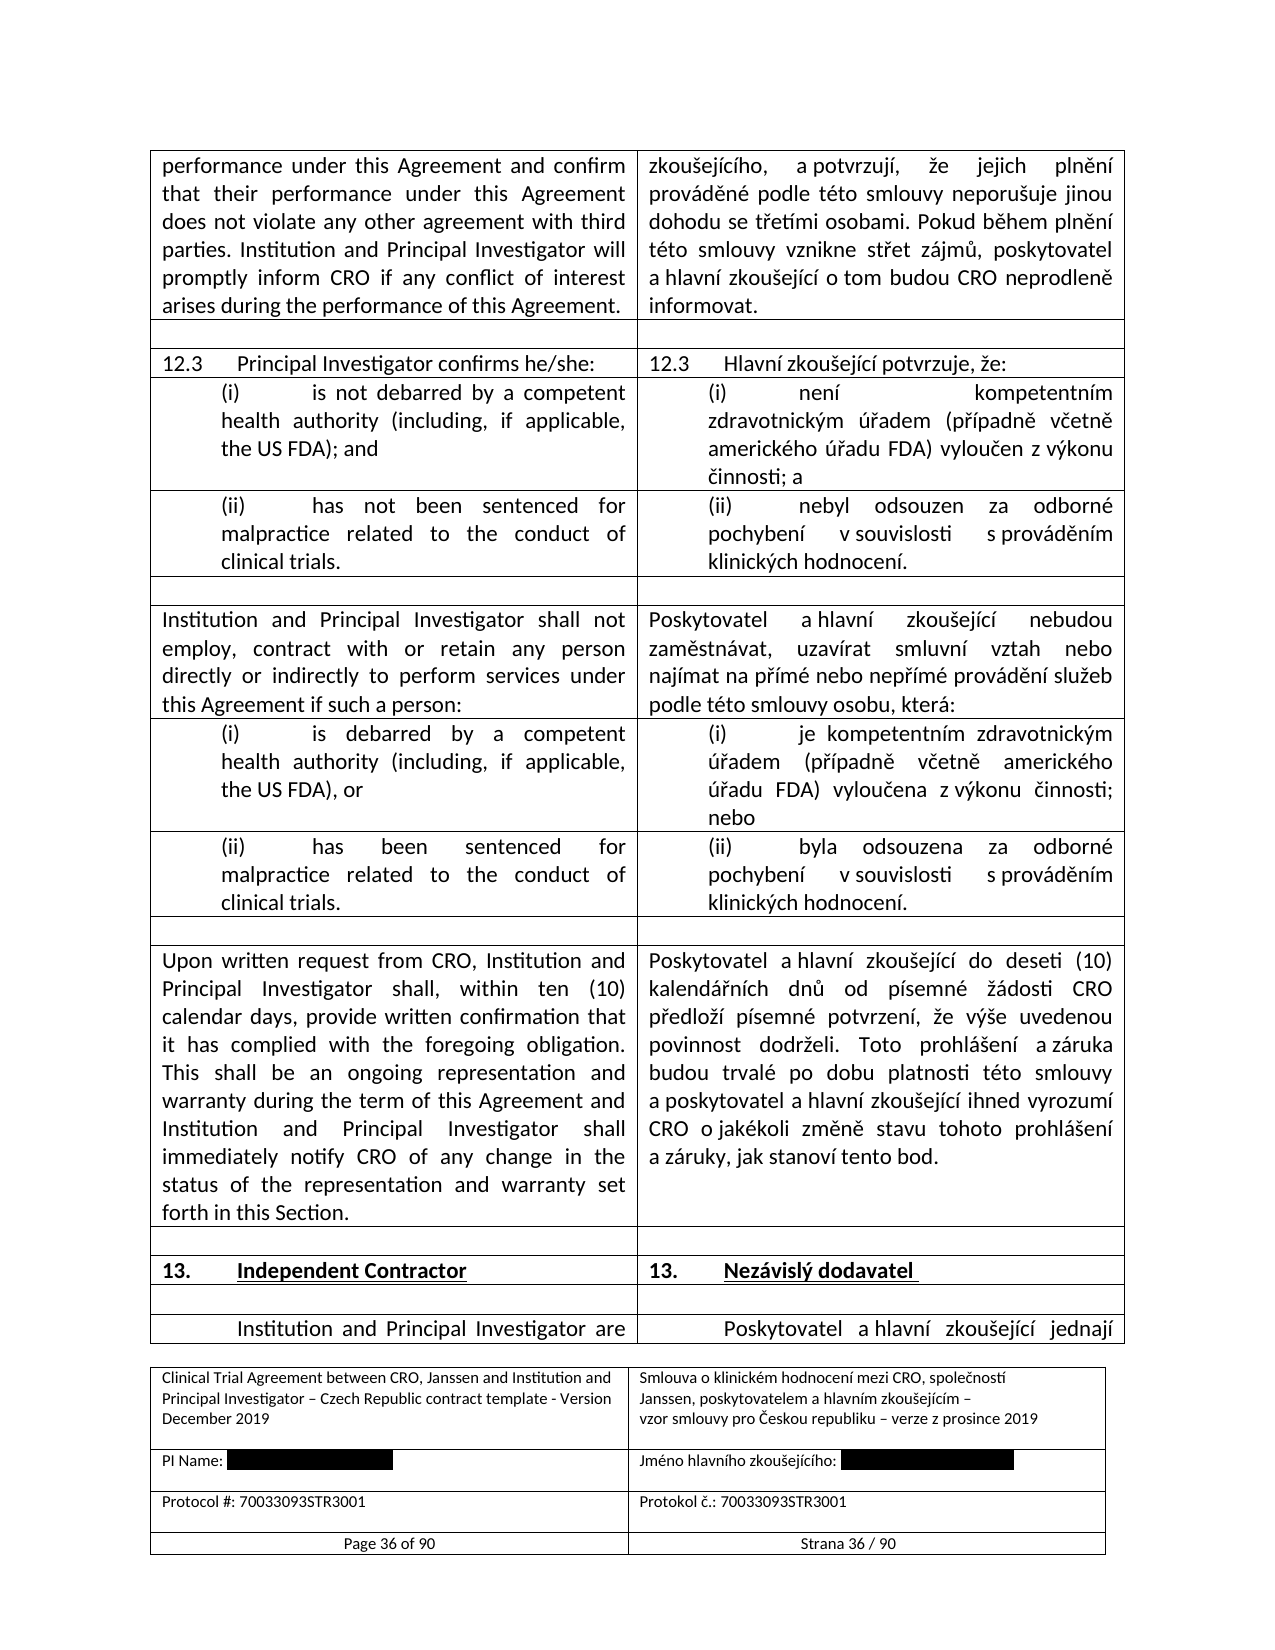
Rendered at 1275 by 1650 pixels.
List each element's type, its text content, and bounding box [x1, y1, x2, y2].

table_cell 12.3 Hlavní zkoušející potvrzuje, že: [638, 349, 1124, 377]
table_cell [638, 577, 1124, 604]
table_cell [638, 917, 1124, 945]
table_cell [151, 1285, 637, 1313]
table_cell (i) is not debarred by a competent health authority (including, if applicable, the US FDA); and [151, 378, 637, 490]
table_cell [151, 151, 637, 319]
table_cell (ii) has not been sentenced for malpractice related to the conduct of clinical trials. [151, 491, 637, 576]
table_cell Institution and Principal Investigator shall not employ, contract with or retain any person directly or indirectly to perform services under this Agreement if such a person: [151, 606, 637, 718]
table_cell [151, 1315, 637, 1342]
table_cell (i) není kompetentním zdravotnickým úřadem (případně včetně amerického úřadu FDA) vyloučen z výkonu činnosti; a [638, 378, 1124, 490]
table_cell 13. Nezávislý dodavatel [638, 1256, 1124, 1284]
table_cell (ii) has been sentenced for malpractice related to the conduct of clinical trials. [151, 832, 637, 916]
table_cell [151, 577, 637, 604]
table_cell (i) is debarred by a competent health authority (including, if applicable, the US FDA), or [151, 719, 637, 831]
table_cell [638, 151, 1124, 319]
table_cell (ii) byla odsouzena za odborné pochybení v souvislosti s prováděním klinických hodnocení. [638, 832, 1124, 916]
table_cell (ii) nebyl odsouzen za odborné pochybení v souvislosti s prováděním klinických hodnocení. [638, 491, 1124, 576]
table_cell [638, 1285, 1124, 1313]
table_cell Poskytovatel a hlavní zkoušející nebudou zaměstnávat, uzavírat smluvní vztah nebo najímat na přímé nebo nepřímé provádění služeb podle této smlouvy osobu, která: [638, 606, 1124, 718]
table_cell (i) je kompetentním zdravotnickým úřadem (případně včetně amerického úřadu FDA) vyloučena z výkonu činnosti; nebo [638, 719, 1124, 831]
table_cell [638, 320, 1124, 348]
table_cell 12.3 Principal Investigator confirms he/she: [151, 349, 637, 377]
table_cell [638, 1315, 1124, 1342]
table_cell [638, 1227, 1124, 1255]
table_cell Upon written request from CRO, Institution and Principal Investigator shall, within ten (10) calendar days, provide written confirmation that it has complied with the foregoing obligation. This shall be an ongoing representation and warranty during the term of this Agreement and Institution and Principal Investigator shall immediately notify CRO of any change in the status of the representation and warranty set forth in this Section. [151, 946, 637, 1226]
table_cell [151, 320, 637, 348]
table_cell 13. Independent Contractor [151, 1256, 637, 1284]
table_cell [151, 917, 637, 945]
table_cell [151, 1227, 637, 1255]
table_cell Poskytovatel a hlavní zkoušející do deseti (10) kalendářních dnů od písemné žádosti CRO předloží písemné potvrzení, že výše uvedenou povinnost dodrželi. Toto prohlášení a záruka budou trvalé po dobu platnosti této smlouvy a poskytovatel a hlavní zkoušející ihned vyrozumí CRO o jakékoli změně stavu tohoto prohlášení a záruky, jak stanoví tento bod. [638, 946, 1124, 1226]
